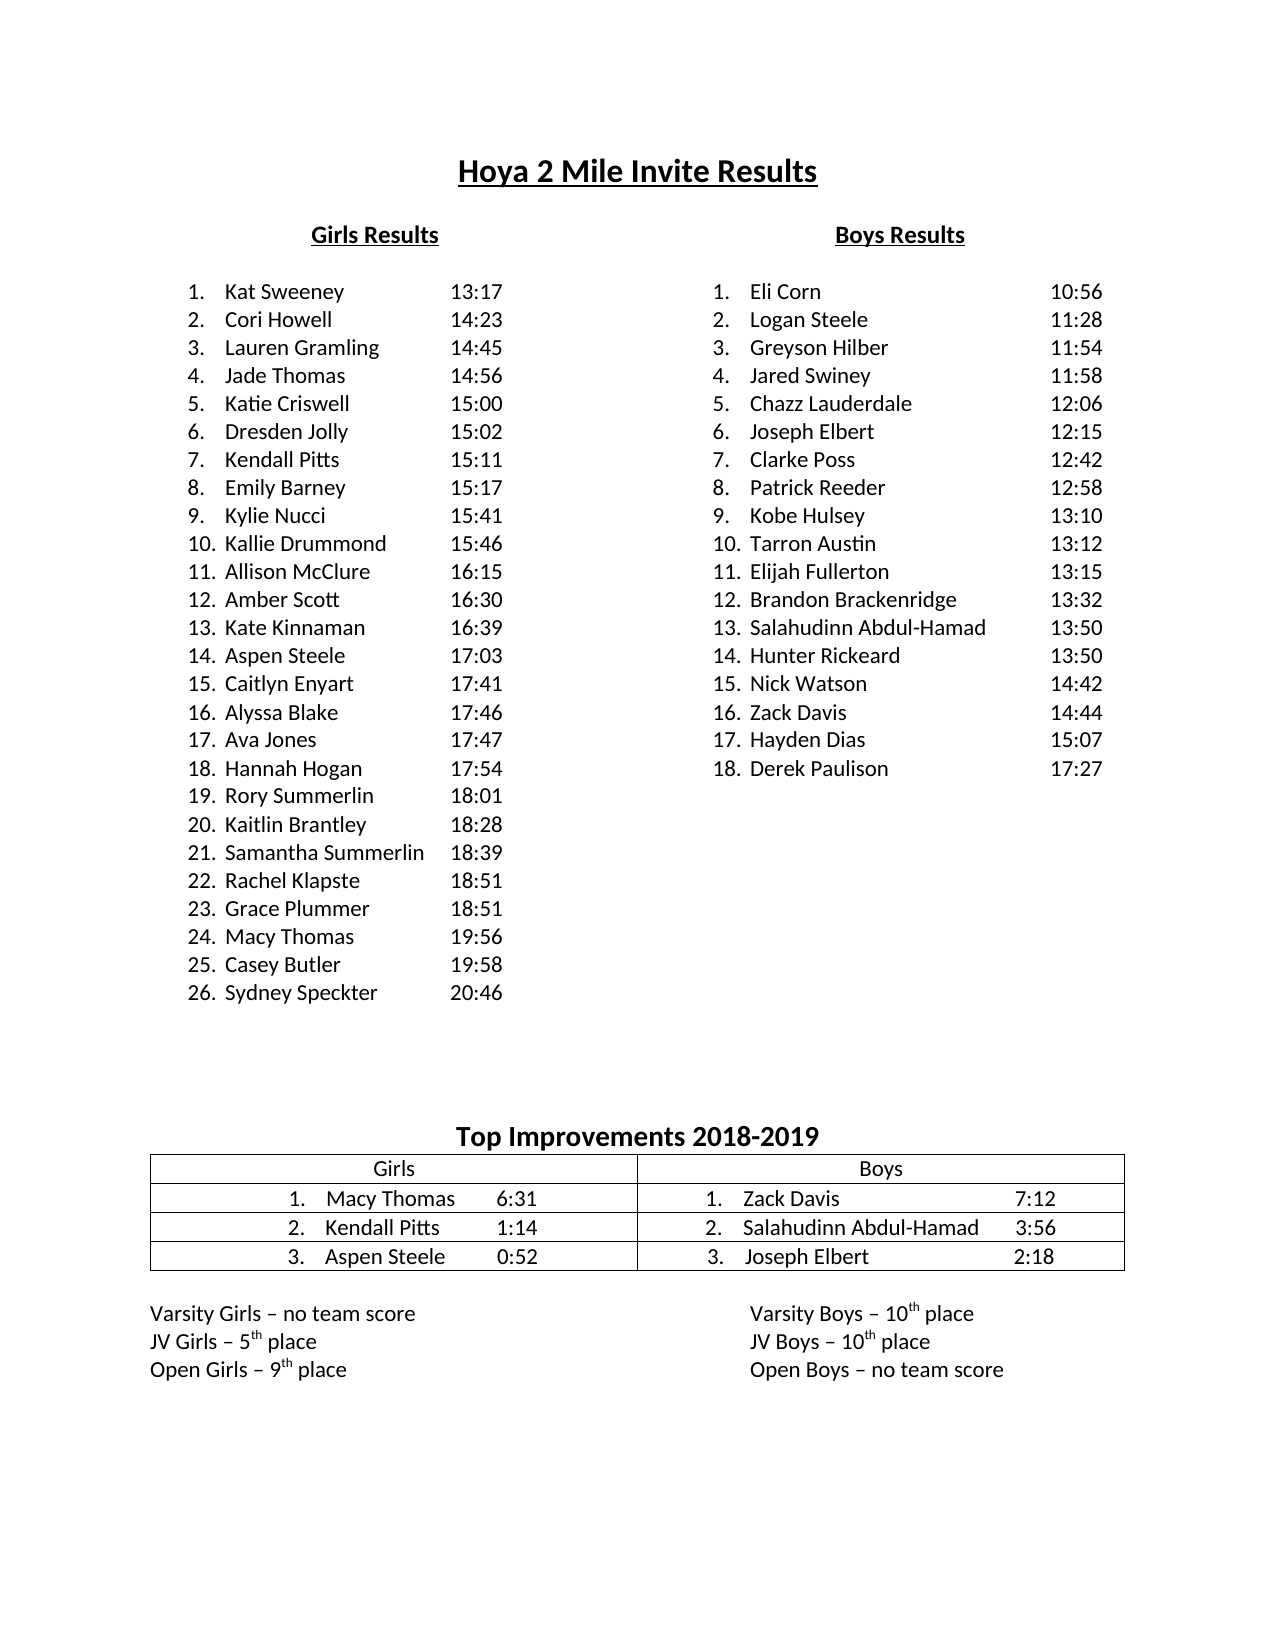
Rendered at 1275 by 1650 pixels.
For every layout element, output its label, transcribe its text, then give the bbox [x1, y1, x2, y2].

list Derek Paulison 17:27 [712, 754, 1125, 782]
text Boys Results [675, 219, 1125, 249]
list Amber Scott 16:30 [187, 586, 600, 613]
list Kate Kinnaman 16:39 [187, 613, 600, 642]
text Varsity Girls – no team score Varsity Boys – 10th place [150, 1299, 1125, 1327]
list Sydney Speckter 20:46 [187, 978, 600, 1006]
list Kallie Drummond 15:46 [187, 529, 600, 557]
list Cori Howell 14:23 [187, 305, 600, 333]
list Kylie Nucci 15:41 [187, 501, 600, 529]
list Greyson Hilber 11:54 [712, 333, 1125, 361]
list Casey Butler 19:58 [187, 950, 600, 978]
table_cell Kendall Pitts 1:14 [151, 1213, 637, 1241]
list Eli Corn 10:56 [712, 277, 1125, 305]
list Jade Thomas 14:56 [187, 361, 600, 389]
table_cell 1. Zack Davis 7:12 [638, 1184, 1124, 1212]
list Kaitlin Brantley 18:28 [187, 810, 600, 838]
list Kendall Pitts 15:11 [187, 445, 600, 473]
list Caitlyn Enyart 17:41 [187, 669, 600, 698]
list Joseph Elbert 12:15 [712, 417, 1125, 445]
list Tarron Austin 13:12 [712, 529, 1125, 557]
list Salahudinn Abdul-Hamad 13:50 [712, 613, 1125, 642]
list Dresden Jolly 15:02 [187, 417, 600, 445]
list Rory Summerlin 18:01 [187, 782, 600, 810]
list Samantha Summerlin 18:39 [187, 838, 600, 866]
text JV Girls – 5th place JV Boys – 10th place [150, 1327, 1125, 1355]
table_cell Macy Thomas 6:31 [151, 1184, 637, 1212]
table_header Girls [151, 1155, 637, 1183]
table_cell 2. Salahudinn Abdul-Hamad 3:56 [638, 1213, 1124, 1241]
text Top Improvements 2018-2019 [150, 1118, 1125, 1153]
text Hoya 2 Mile Invite Results [150, 150, 1125, 191]
list Jared Swiney 11:58 [712, 361, 1125, 389]
list Nick Watson 14:42 [712, 669, 1125, 698]
list Zack Davis 14:44 [712, 698, 1125, 726]
list Elijah Fullerton 13:15 [712, 557, 1125, 586]
list Hannah Hogan 17:54 [187, 754, 600, 782]
list Brandon Brackenridge 13:32 [712, 586, 1125, 613]
list Grace Plummer 18:51 [187, 894, 600, 922]
list Kobe Hulsey 13:10 [712, 501, 1125, 529]
list Rachel Klapste 18:51 [187, 866, 600, 894]
list Hunter Rickeard 13:50 [712, 642, 1125, 669]
list Macy Thomas 19:56 [187, 922, 600, 950]
table_header Boys [638, 1155, 1124, 1183]
list Aspen Steele 17:03 [187, 642, 600, 669]
list Kat Sweeney 13:17 [187, 277, 600, 305]
list Logan Steele 11:28 [712, 305, 1125, 333]
table_cell Aspen Steele 0:52 [151, 1242, 637, 1270]
list Alyssa Blake 17:46 [187, 698, 600, 726]
text Girls Results [150, 219, 600, 249]
list Hayden Dias 15:07 [712, 726, 1125, 754]
list Katie Criswell 15:00 [187, 389, 600, 417]
list Allison McClure 16:15 [187, 557, 600, 586]
list Ava Jones 17:47 [187, 726, 600, 754]
list Patrick Reeder 12:58 [712, 473, 1125, 501]
list Lauren Gramling 14:45 [187, 333, 600, 361]
list Clarke Poss 12:42 [712, 445, 1125, 473]
table_cell 3. Joseph Elbert 2:18 [638, 1242, 1124, 1270]
text Open Girls – 9th place Open Boys – no team score [150, 1355, 1125, 1383]
list Chazz Lauderdale 12:06 [712, 389, 1125, 417]
list Emily Barney 15:17 [187, 473, 600, 501]
